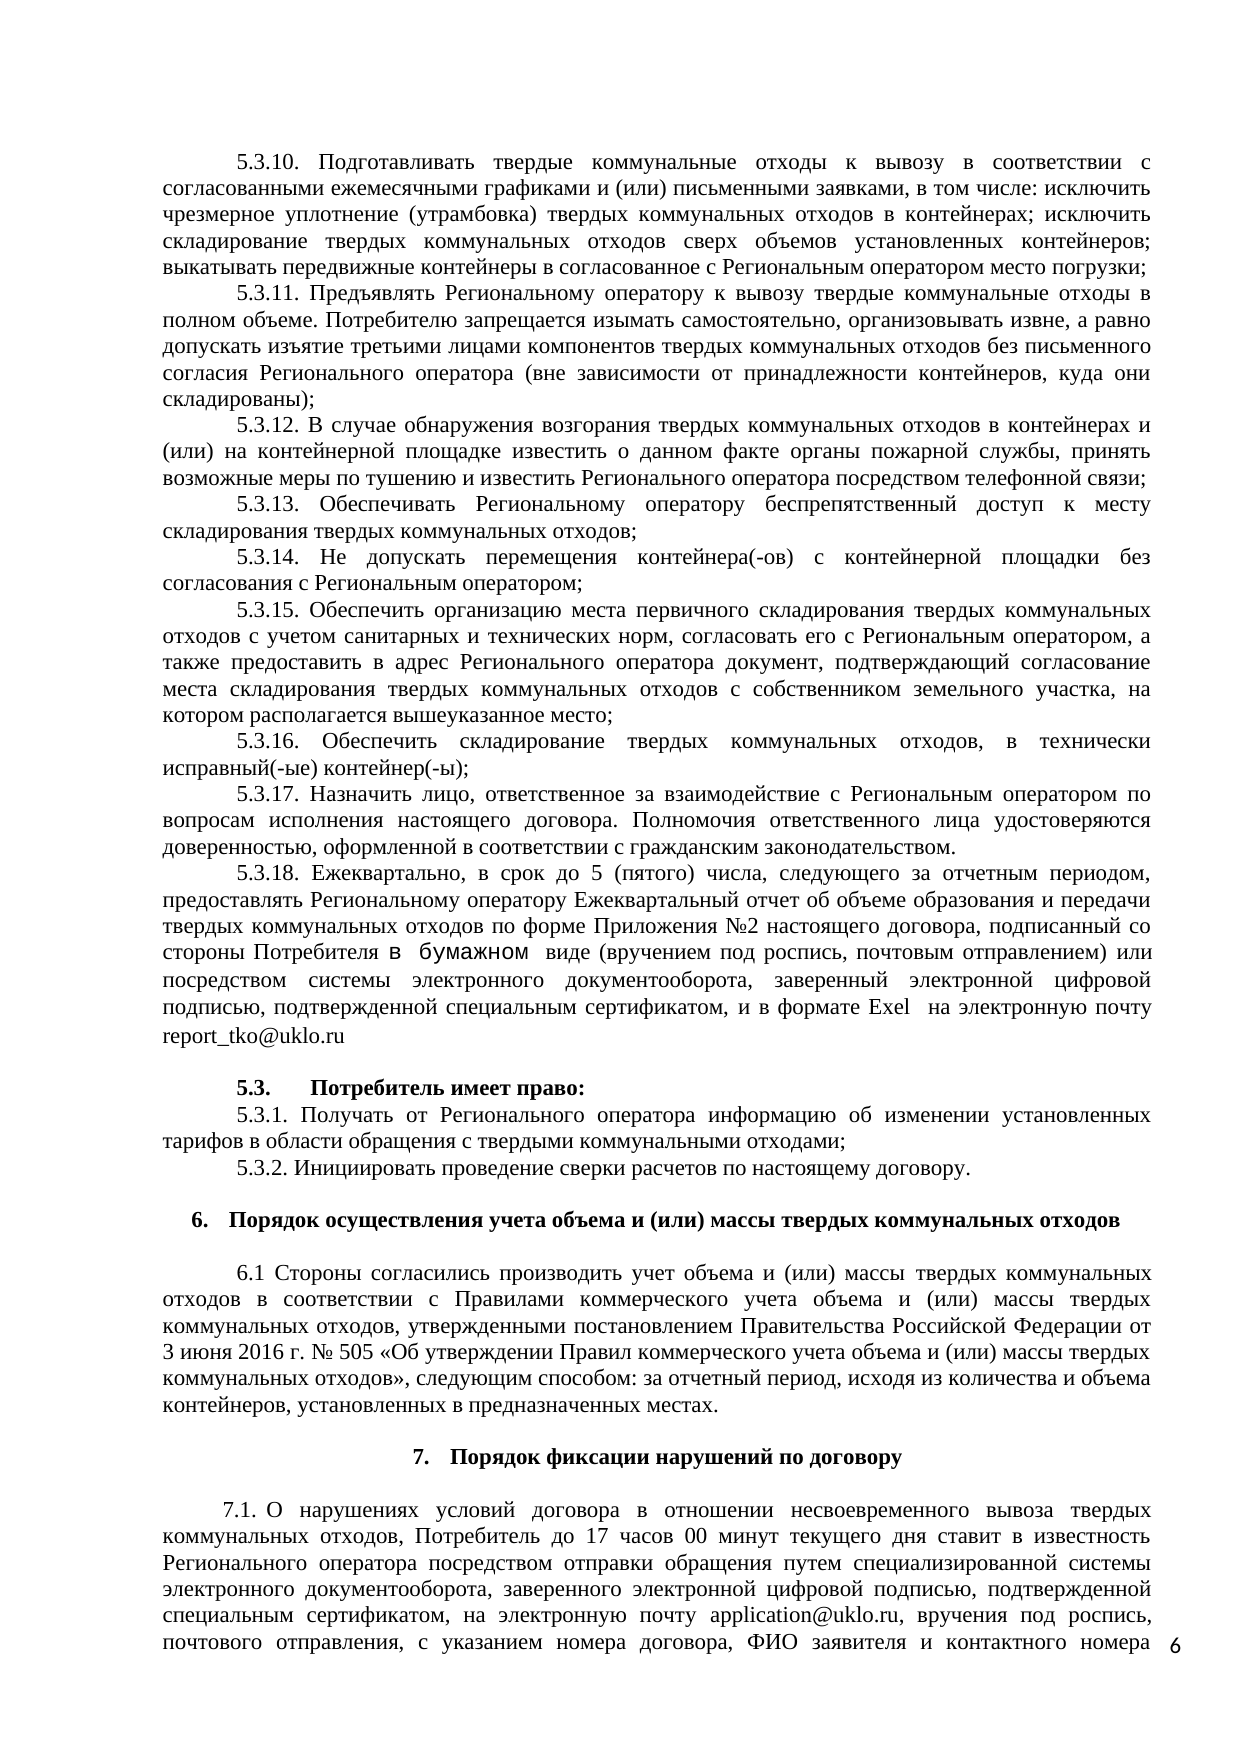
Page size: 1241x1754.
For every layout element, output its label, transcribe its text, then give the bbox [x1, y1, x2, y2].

text 5.3.1. Получать от Регионального оператора информацию об изменении установленных тарифов в области обращения с твердыми коммунальными отходами; [162, 1101, 1152, 1153]
list 5.3.2. Инициировать проведение сверки расчетов по настоящему договору. [162, 1153, 1152, 1180]
text 5.3.16. Обеспечить складирование твердых коммунальных отходов, в технически исправный(-ые) контейнер(-ы); [162, 727, 1152, 780]
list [162, 1496, 1152, 1654]
list Потребитель имеет право: [236, 1074, 1152, 1101]
text 5.3.15. Обеспечить организацию места первичного складирования твердых коммунальных отходов с учетом санитарных и технических норм, согласовать его с Региональным оператором, а также предоставить в адрес Регионального оператора документ, подтверждающий согласование места складирования твердых коммунальных отходов с собственником земельного участка, на котором располагается вышеуказанное место; [162, 596, 1152, 727]
list 5.3.18. Ежеквартально, в срок до 5 (пятого) числа, следующего за отчетным периодом, предоставлять Региональному оператору Ежеквартальный отчет об объеме образования и передачи твердых коммунальных отходов по форме Приложения №2 настоящего договора, подписанный со стороны Потребителя в бумажном виде (вручением под роспись, почтовым отправлением) или посредством системы электронного документооборота, заверенный электронной цифровой подписью, подтвержденной специальным сертификатом, и в формате Exel на электронную почту report_tko@uklo.ru [162, 859, 1152, 1048]
text 5.3.11. Предъявлять Региональному оператору к вывозу твердые коммунальные отходы в полном объеме. Потребителю запрещается изымать самостоятельно, организовывать извне, а равно допускать изъятие третьими лицами компонентов твердых коммунальных отходов без письменного согласия Регионального оператора (вне зависимости от принадлежности контейнеров, куда они складированы); [162, 279, 1152, 411]
list Порядок осуществления учета объема и (или) массы твердых коммунальных отходов [162, 1206, 1150, 1233]
text 5.3.10. Подготавливать твердые коммунальные отходы к вывозу в соответствии с согласованными ежемесячными графиками и (или) письменными заявками, в том числе: исключить чрезмерное уплотнение (утрамбовка) твердых коммунальных отходов в контейнерах; исключить складирование твердых коммунальных отходов сверх объемов установленных контейнеров; выкатывать передвижные контейнеры в согласованное с Региональным оператором место погрузки; [162, 148, 1152, 279]
text 5.3.13. Обеспечивать Региональному оператору беспрепятственный доступ к месту складирования твердых коммунальных отходов; [162, 490, 1152, 543]
text 6.1 Стороны согласились производить учет объема и (или) массы твердых коммунальных отходов в соответствии с Правилами коммерческого учета объема и (или) массы твердых коммунальных отходов, утвержденными постановлением Правительства Российской Федерации от 3 июня 2016 г. № 505 «Об утверждении Правил коммерческого учета объема и (или) массы твердых коммунальных отходов», следующим способом: за отчетный период, исходя из количества и объема контейнеров, установленных в предназначенных местах. [162, 1259, 1152, 1417]
text 5.3.12. В случае обнаружения возгорания твердых коммунальных отходов в контейнерах и (или) на контейнерной площадке известить о данном факте органы пожарной службы, принять возможные меры по тушению и известить Регионального оператора посредством телефонной связи; [162, 411, 1152, 490]
text 5.3.14. Не допускать перемещения контейнера(-ов) с контейнерной площадки без согласования с Региональным оператором; [162, 543, 1152, 596]
text 5.3.17. Назначить лицо, ответственное за взаимодействие с Региональным оператором по вопросам исполнения настоящего договора. Полномочия ответственного лица удостоверяются доверенностью, оформленной в соответствии с гражданским законодательством. [162, 780, 1152, 859]
list Порядок фиксации нарушений по договору [162, 1443, 1152, 1470]
